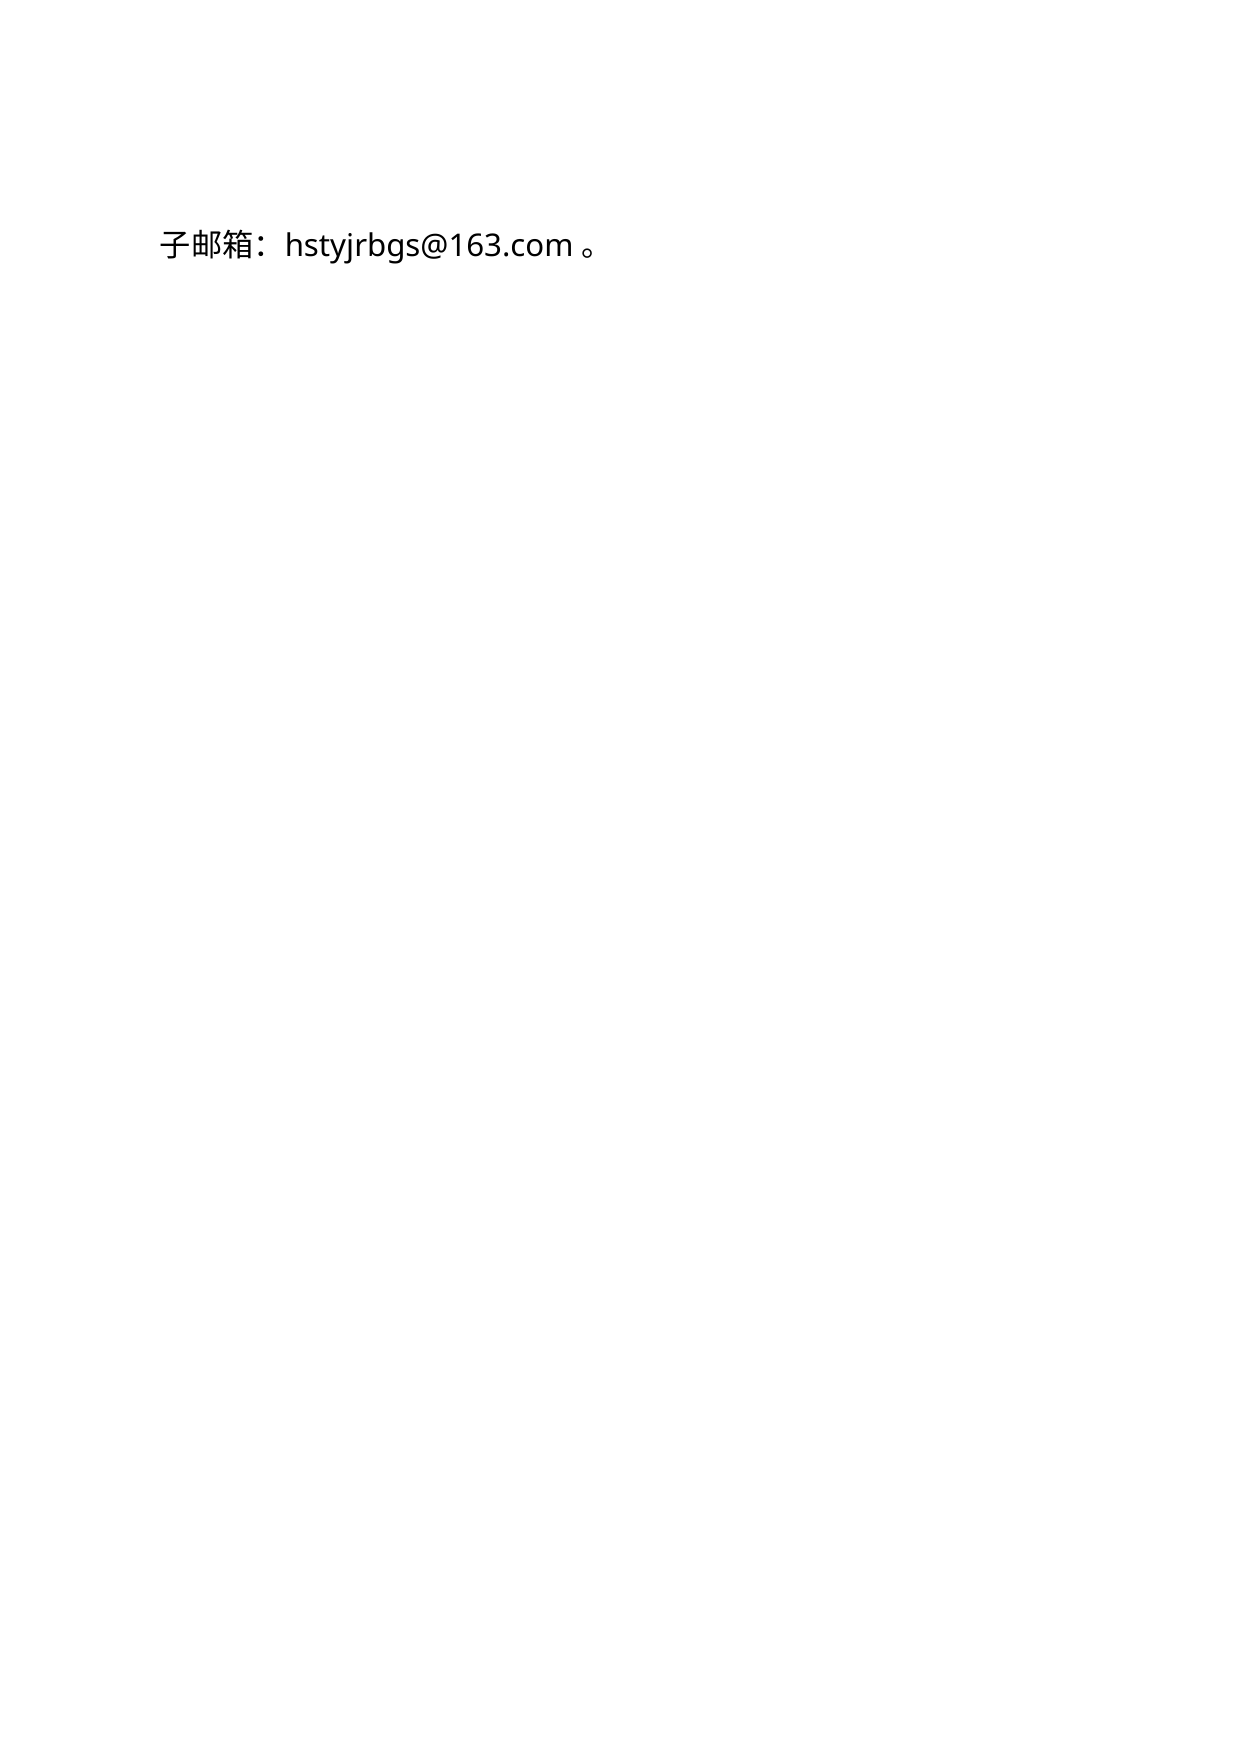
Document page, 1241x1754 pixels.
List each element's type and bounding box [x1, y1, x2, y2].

text [159, 211, 1081, 276]
